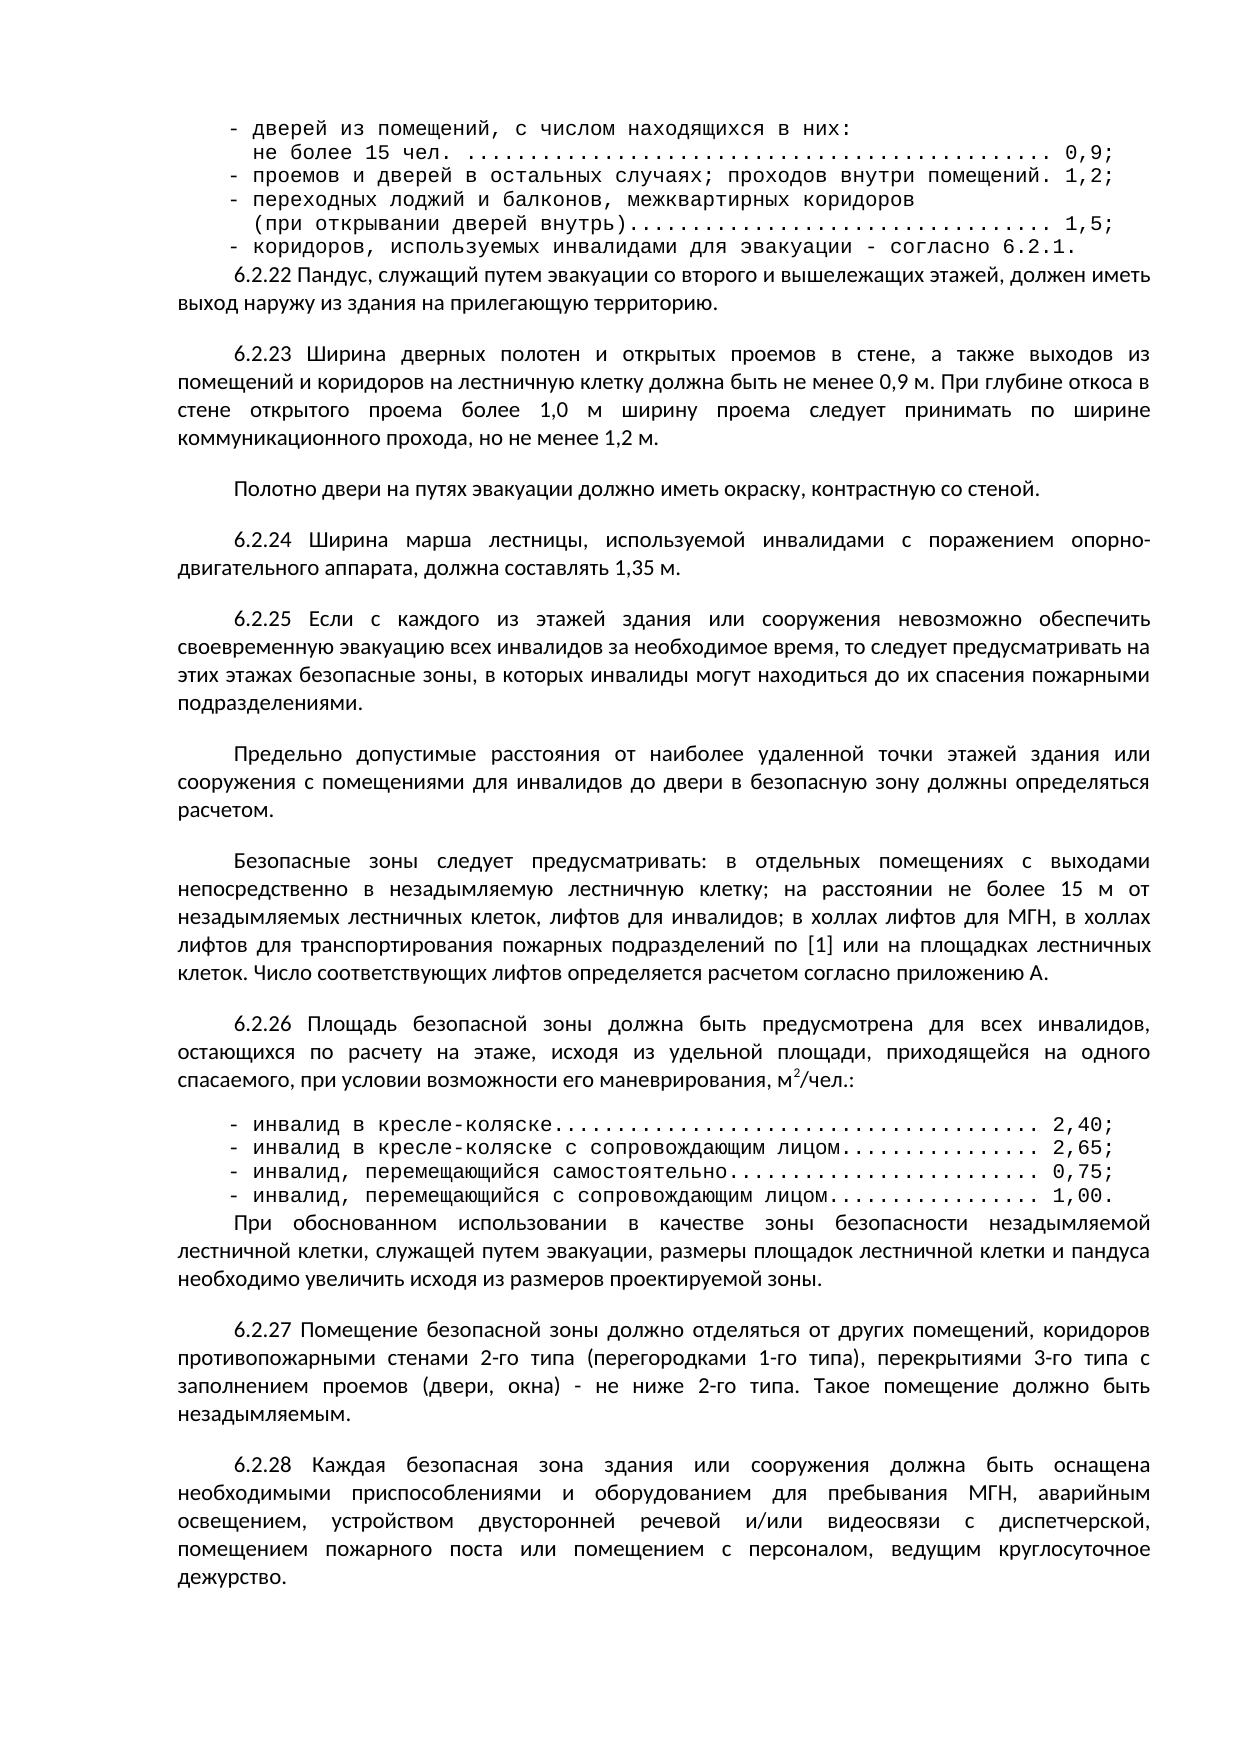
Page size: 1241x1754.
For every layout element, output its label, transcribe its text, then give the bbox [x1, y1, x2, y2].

text - инвалид, перемещающийся с сопровождающим лицом................. 1,00. [177, 1185, 1152, 1208]
text 6.2.23 Ширина дверных полотен и открытых проемов в стене, а также выходов из помещений и коридоров на лестничную клетку должна быть не менее 0,9 м. При глубине откоса в стене открытого проема более 1,0 м ширину проема следует принимать по ширине коммуникационного прохода, но не менее 1,2 м. [177, 339, 1152, 451]
text - дверей из помещений, с числом находящихся в них: [177, 118, 1152, 142]
text 6.2.27 Помещение безопасной зоны должно отделяться от других помещений, коридоров противопожарными стенами 2-го типа (перегородками 1-го типа), перекрытиями 3-го типа с заполнением проемов (двери, окна) - не ниже 2-го типа. Такое помещение должно быть незадымляемым. [177, 1315, 1152, 1427]
text не более 15 чел. ............................................... 0,9; [177, 142, 1152, 165]
text - инвалид в кресле-коляске с сопровождающим лицом................ 2,65; [177, 1137, 1152, 1161]
text - инвалид в кресле-коляске....................................... 2,40; [177, 1114, 1152, 1137]
text Безопасные зоны следует предусматривать: в отдельных помещениях с выходами непосредственно в незадымляемую лестничную клетку; на расстоянии не более 15 м от незадымляемых лестничных клеток, лифтов для инвалидов; в холлах лифтов для МГН, в холлах лифтов для транспортирования пожарных подразделений по [1] или на площадках лестничных клеток. Число соответствующих лифтов определяется расчетом согласно приложению А. [177, 846, 1152, 986]
text 6.2.26 Площадь безопасной зоны должна быть предусмотрена для всех инвалидов, остающихся по расчету на этаже, исходя из удельной площади, приходящейся на одного спасаемого, при условии возможности его маневрирования, м2/чел.: [177, 1009, 1152, 1093]
text - инвалид, перемещающийся самостоятельно......................... 0,75; [177, 1161, 1152, 1185]
text При обоснованном использовании в качестве зоны безопасности незадымляемой лестничной клетки, служащей путем эвакуации, размеры площадок лестничной клетки и пандуса необходимо увеличить исходя из размеров проектируемой зоны. [177, 1208, 1152, 1292]
text 6.2.22 Пандус, служащий путем эвакуации со второго и вышележащих этажей, должен иметь выход наружу из здания на прилегающую территорию. [177, 260, 1152, 316]
text - переходных лоджий и балконов, межквартирных коридоров [177, 189, 1152, 213]
text - проемов и дверей в остальных случаях; проходов внутри помещений. 1,2; [177, 165, 1152, 189]
text 6.2.25 Если с каждого из этажей здания или сооружения невозможно обеспечить своевременную эвакуацию всех инвалидов за необходимое время, то следует предусматривать на этих этажах безопасные зоны, в которых инвалиды могут находиться до их спасения пожарными подразделениями. [177, 604, 1152, 716]
text Предельно допустимые расстояния от наиболее удаленной точки этажей здания или сооружения с помещениями для инвалидов до двери в безопасную зону должны определяться расчетом. [177, 739, 1152, 823]
text 6.2.24 Ширина марша лестницы, используемой инвалидами с поражением опорно-двигательного аппарата, должна составлять 1,35 м. [177, 525, 1152, 581]
text - коридоров, используемых инвалидами для эвакуации - согласно 6.2.1. [177, 236, 1152, 260]
text Полотно двери на путях эвакуации должно иметь окраску, контрастную со стеной. [177, 474, 1152, 502]
text (при открывании дверей внутрь).................................. 1,5; [177, 213, 1152, 236]
text 6.2.28 Каждая безопасная зона здания или сооружения должна быть оснащена необходимыми приспособлениями и оборудованием для пребывания МГН, аварийным освещением, устройством двусторонней речевой и/или видеосвязи с диспетчерской, помещением пожарного поста или помещением с персоналом, ведущим круглосуточное дежурство. [177, 1450, 1152, 1590]
